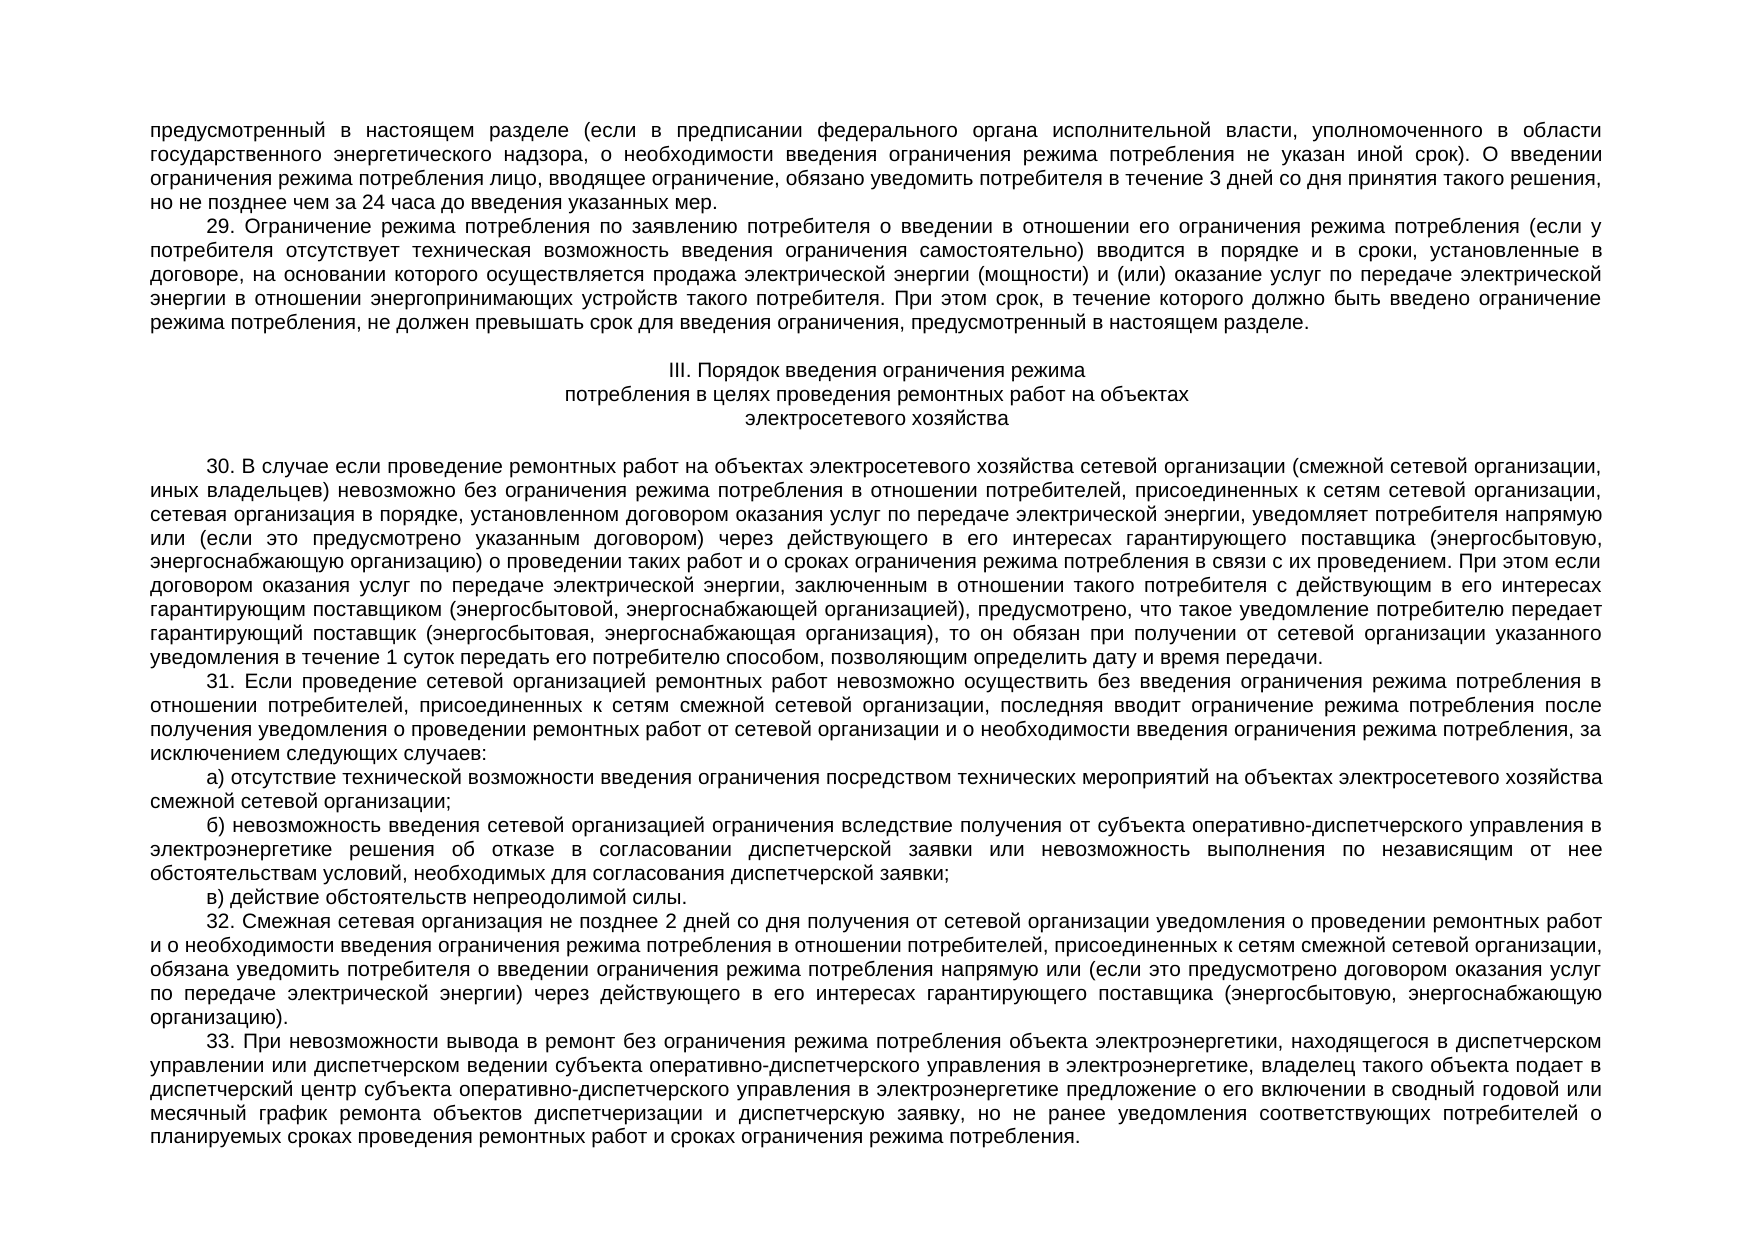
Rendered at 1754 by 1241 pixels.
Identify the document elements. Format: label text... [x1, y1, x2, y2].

text 29. Ограничение режима потребления по заявлению потребителя о введении в отношении его ограничения режима потребления (если у потребителя отсутствует техническая возможность введения ограничения самостоятельно) вводится в порядке и в сроки, установленные в договоре, на основании которого осуществляется продажа электрической энергии (мощности) и (или) оказание услуг по передаче электрической энергии в отношении энергопринимающих устройств такого потребителя. При этом срок, в течение которого должно быть введено ограничение режима потребления, не должен превышать срок для введения ограничения, предусмотренный в настоящем разделе. [150, 214, 1604, 334]
text 32. Смежная сетевая организация не позднее 2 дней со дня получения от сетевой организации уведомления о проведении ремонтных работ и о необходимости введения ограничения режима потребления в отношении потребителей, присоединенных к сетям смежной сетевой организации, обязана уведомить потребителя о введении ограничения режима потребления напрямую или (если это предусмотрено договором оказания услуг по передаче электрической энергии) через действующего в его интересах гарантирующего поставщика (энергосбытовую, энергоснабжающую организацию). [150, 909, 1604, 1028]
text 33. При невозможности вывода в ремонт без ограничения режима потребления объекта электроэнергетики, находящегося в диспетчерском управлении или диспетчерском ведении субъекта оперативно-диспетчерского управления в электроэнергетике, владелец такого объекта подает в диспетчерский центр субъекта оперативно-диспетчерского управления в электроэнергетике предложение о его включении в сводный годовой или месячный график ремонта объектов диспетчеризации и диспетчерскую заявку, но не ранее уведомления соответствующих потребителей о планируемых сроках проведения ремонтных работ и сроках ограничения режима потребления. [150, 1028, 1604, 1148]
text 31. Если проведение сетевой организацией ремонтных работ невозможно осуществить без введения ограничения режима потребления в отношении потребителей, присоединенных к сетям смежной сетевой организации, последняя вводит ограничение режима потребления после получения уведомления о проведении ремонтных работ от сетевой организации и о необходимости введения ограничения режима потребления, за исключением следующих случаев: [150, 669, 1604, 765]
text 30. В случае если проведение ремонтных работ на объектах электросетевого хозяйства сетевой организации (смежной сетевой организации, иных владельцев) невозможно без ограничения режима потребления в отношении потребителей, присоединенных к сетям сетевой организации, сетевая организация в порядке, установленном договором оказания услуг по передаче электрической энергии, уведомляет потребителя напрямую или (если это предусмотрено указанным договором) через действующего в его интересах гарантирующего поставщика (энергосбытовую, энергоснабжающую организацию) о проведении таких работ и о сроках ограничения режима потребления в связи с их проведением. При этом если договором оказания услуг по передаче электрической энергии, заключенным в отношении такого потребителя с действующим в его интересах гарантирующим поставщиком (энергосбытовой, энергоснабжающей организацией), предусмотрено, что такое уведомление потребителю передает гарантирующий поставщик (энергосбытовая, энергоснабжающая организация), то он обязан при получении от сетевой организации указанного уведомления в течение 1 суток передать его потребителю способом, позволяющим определить дату и время передачи. [150, 453, 1604, 669]
text III. Порядок введения ограничения режима [150, 358, 1604, 382]
text б) невозможность введения сетевой организацией ограничения вследствие получения от субъекта оперативно-диспетчерского управления в электроэнергетике решения об отказе в согласовании диспетчерской заявки или невозможность выполнения по независящим от нее обстоятельствам условий, необходимых для согласования диспетчерской заявки; [150, 813, 1604, 885]
text а) отсутствие технической возможности введения ограничения посредством технических мероприятий на объектах электросетевого хозяйства смежной сетевой организации; [150, 765, 1604, 813]
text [150, 118, 1604, 214]
text в) действие обстоятельств непреодолимой силы. [150, 885, 1604, 909]
text электросетевого хозяйства [150, 406, 1604, 429]
text потребления в целях проведения ремонтных работ на объектах [150, 382, 1604, 406]
